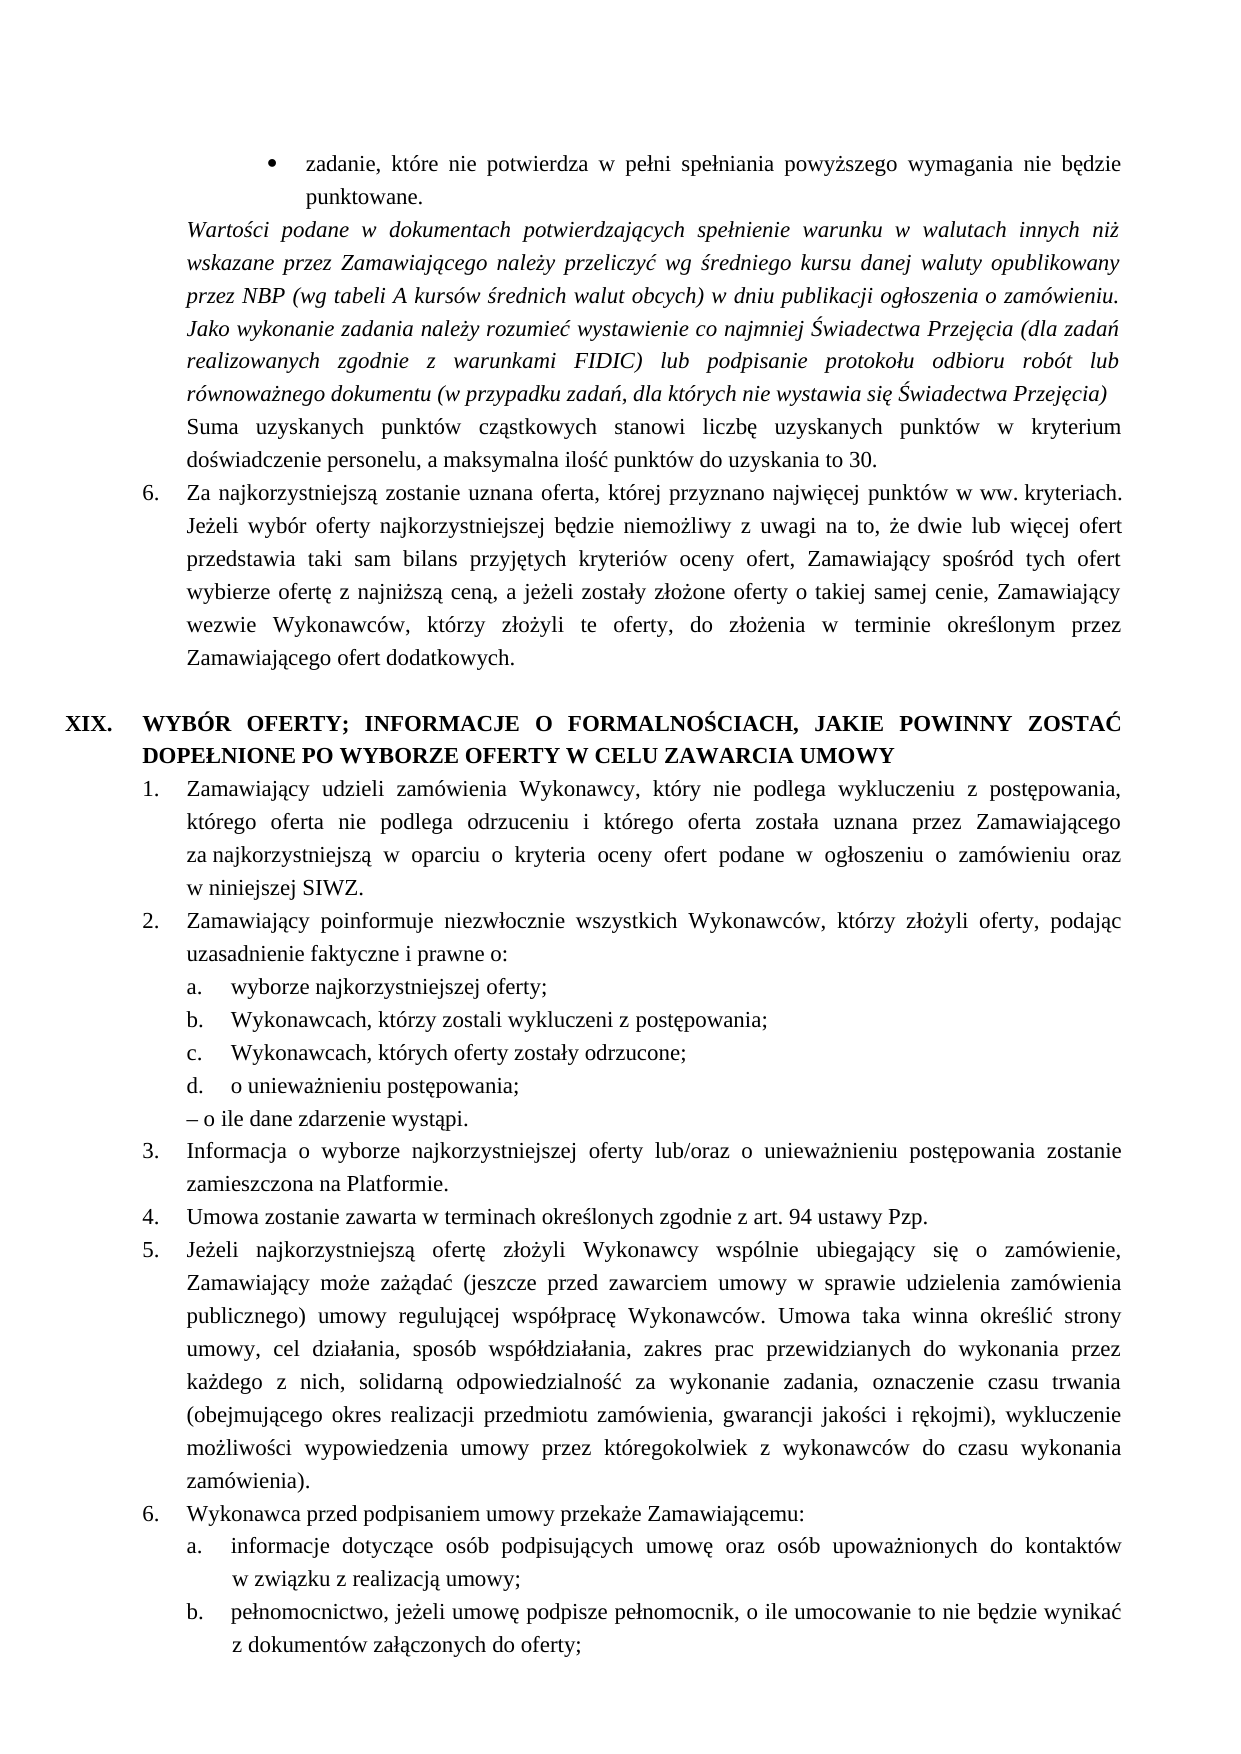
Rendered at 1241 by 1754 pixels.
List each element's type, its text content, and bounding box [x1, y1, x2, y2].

list zadanie, które nie potwierdza w pełni spełniania powyższego wymagania nie będzie punktowane. [268, 150, 1123, 209]
list Wykonawcach, których oferty zostały odrzucone; [186, 1039, 1123, 1065]
list Informacja o wyborze najkorzystniejszej oferty lub/oraz o unieważnieniu postępowania zostanie zamieszczona na Platformie. [142, 1137, 1123, 1197]
list Wykonawca przed podpisaniem umowy przekaże Zamawiającemu: [142, 1499, 1123, 1526]
list Zamawiający udzieli zamówienia Wykonawcy, który nie podlega wykluczeniu z postępowania, którego oferta nie podlega odrzuceniu i którego oferta została uznana przez Zamawiającego za najkorzystniejszą w oparciu o kryteria oceny ofert podane w ogłoszeniu o zamówieniu oraz w niniejszej SIWZ. [142, 775, 1123, 901]
list Za najkorzystniejszą zostanie uznana oferta, której przyznano najwięcej punktów w ww. kryteriach. Jeżeli wybór oferty najkorzystniejszej będzie niemożliwy z uwagi na to, że dwie lub więcej ofert przedstawia taki sam bilans przyjętych kryteriów oceny ofert, Zamawiający spośród tych ofert wybierze ofertę z najniższą ceną, a jeżeli zostały złożone oferty o takiej samej cenie, Zamawiający wezwie Wykonawców, którzy złożyli te oferty, do złożenia w terminie określonym przez Zamawiającego ofert dodatkowych. [142, 479, 1123, 670]
list Zamawiający poinformuje niezwłocznie wszystkich Wykonawców, którzy złożyli oferty, podając uzasadnienie faktyczne i prawne o: [142, 907, 1123, 966]
list pełnomocnictwo, jeżeli umowę podpisze pełnomocnik, o ile umocowanie to nie będzie wynikać z dokumentów załączonych do oferty; [186, 1598, 1123, 1658]
text Suma uzyskanych punktów cząstkowych stanowi liczbę uzyskanych punktów w kryterium doświadczenie personelu, a maksymalna ilość punktów do uzyskania to 30. [186, 413, 1123, 473]
text Wartości podane w dokumentach potwierdzających spełnienie warunku w walutach innych niż wskazane przez Zamawiającego należy przeliczyć wg średniego kursu danej waluty opublikowany przez NBP (wg tabeli A kursów średnich walut obcych) w dniu publikacji ogłoszenia o zamówieniu. Jako wykonanie zadania należy rozumieć wystawienie co najmniej Świadectwa Przejęcia (dla zadań realizowanych zgodnie z warunkami FIDIC) lub podpisanie protokołu odbioru robót lub równoważnego dokumentu (w przypadku zadań, dla których nie wystawia się Świadectwa Przejęcia) [186, 216, 1123, 407]
list wyborze najkorzystniejszej oferty; [186, 973, 1123, 999]
list informacje dotyczące osób podpisujących umowę oraz osób upoważnionych do kontaktów w związku z realizacją umowy; [186, 1532, 1123, 1592]
text – o ile dane zdarzenie wystąpi. [186, 1104, 1123, 1131]
list Wykonawcach, którzy zostali wykluczeni z postępowania; [186, 1006, 1123, 1032]
list Umowa zostanie zawarta w terminach określonych zgodnie z art. 94 ustawy Pzp. [142, 1203, 1123, 1230]
list Jeżeli najkorzystniejszą ofertę złożyli Wykonawcy wspólnie ubiegający się o zamówienie, Zamawiający może zażądać (jeszcze przed zawarciem umowy w sprawie udzielenia zamówienia publicznego) umowy regulującej współpracę Wykonawców. Umowa taka winna określić strony umowy, cel działania, sposób współdziałania, zakres prac przewidzianych do wykonania przez każdego z nich, solidarną odpowiedzialność za wykonanie zadania, oznaczenie czasu trwania (obejmującego okres realizacji przedmiotu zamówienia, gwarancji jakości i rękojmi), wykluczenie możliwości wypowiedzenia umowy przez któregokolwiek z wykonawców do czasu wykonania zamówienia). [142, 1236, 1123, 1493]
list o unieważnieniu postępowania; [186, 1072, 1123, 1098]
list WYBÓR OFERTY; INFORMACJE O FORMALNOŚCIACH, JAKIE POWINNY ZOSTAĆ DOPEŁNIONE PO WYBORZE OFERTY W CELU ZAWARCIA UMOWY [112, 709, 1123, 769]
